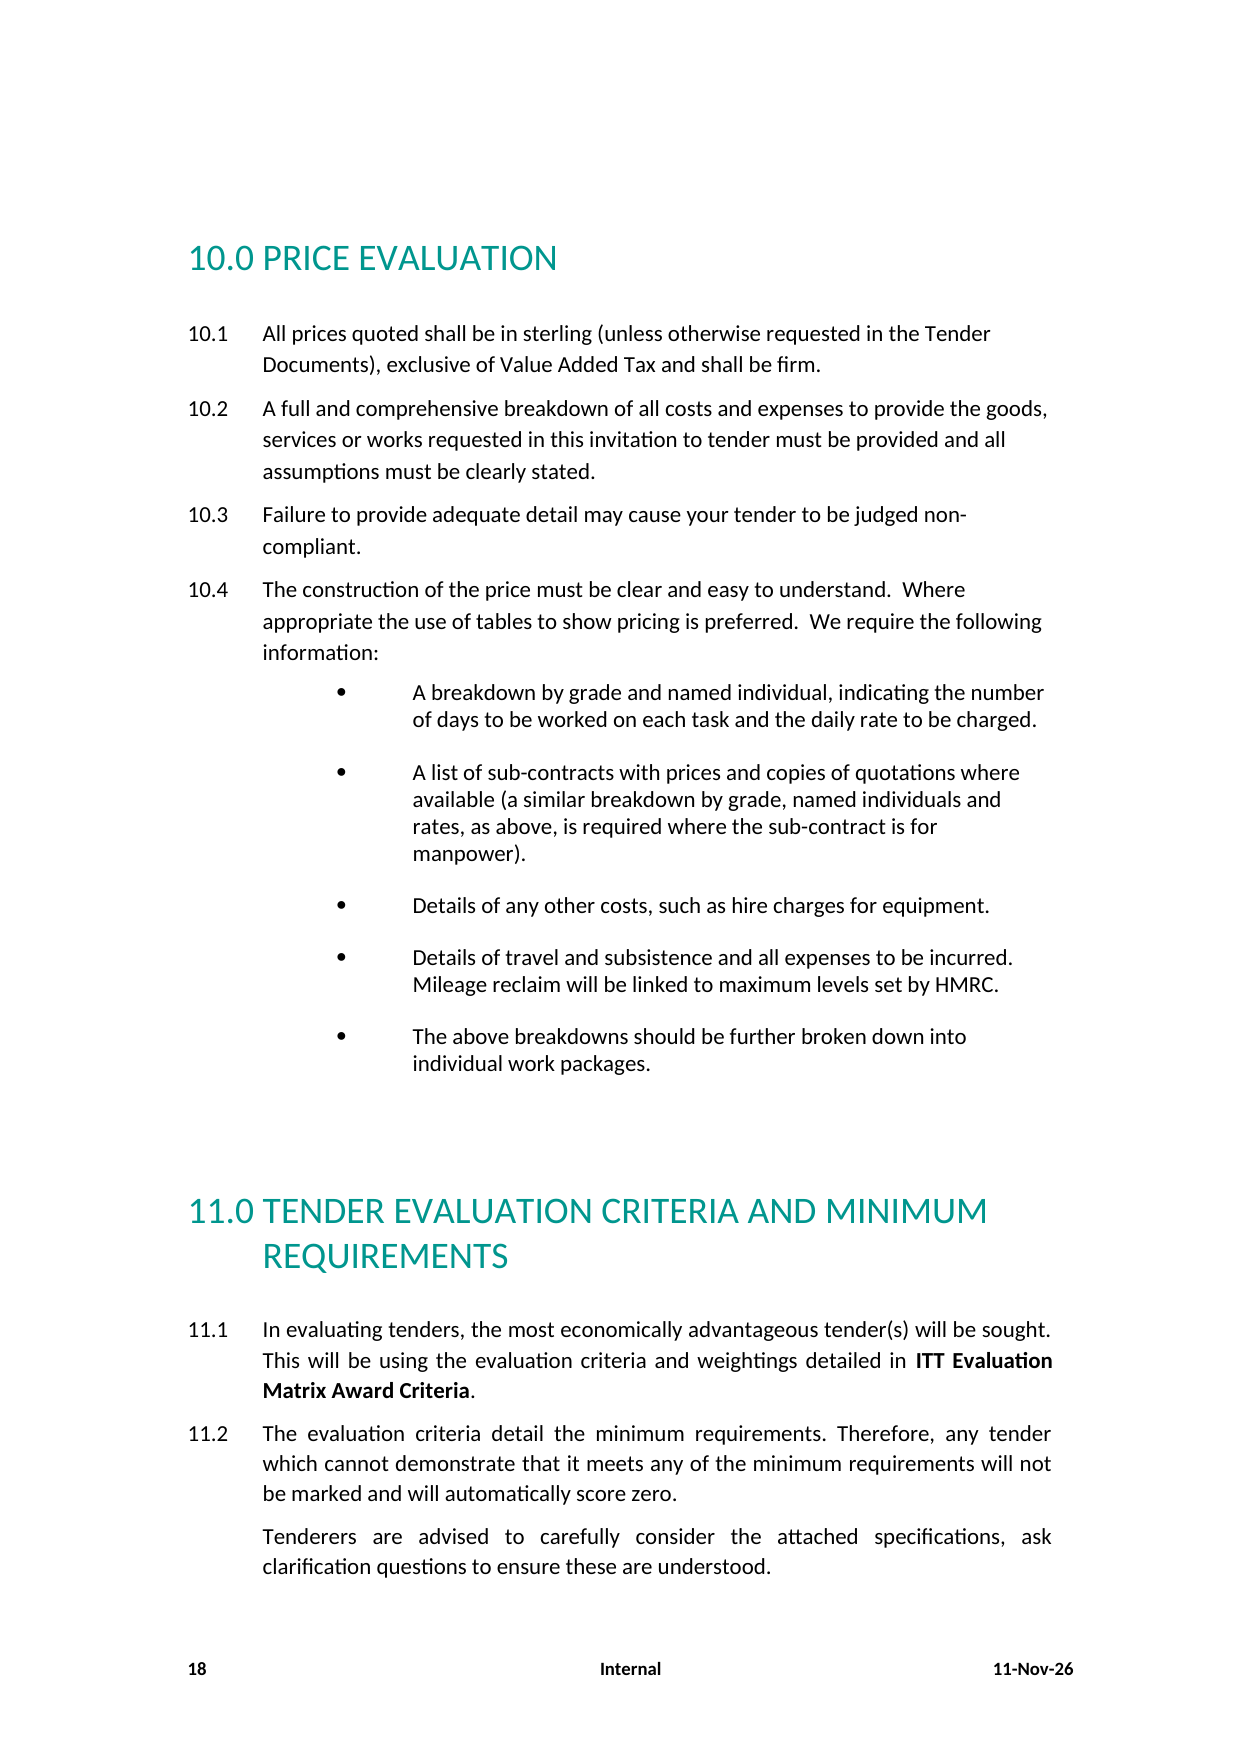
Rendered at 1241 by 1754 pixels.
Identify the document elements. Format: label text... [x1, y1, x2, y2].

subtitle 11.0 TENDER EVALUATION CRITERIA AND MINIMUM REQUIREMENTS [187, 1186, 1053, 1278]
text 11.2 The evaluation criteria detail the minimum requirements. Therefore, any tender which cannot demonstrate that it meets any of the minimum requirements will not be marked and will automatically score zero. [187, 1419, 1053, 1507]
list A breakdown by grade and named individual, indicating the number of days to be worked on each task and the daily rate to be charged. [337, 679, 1053, 733]
list Details of travel and subsistence and all expenses to be incurred. Mileage reclaim will be linked to maximum levels set by HMRC. [337, 944, 1053, 998]
text 10.2 A full and comprehensive breakdown of all costs and expenses to provide the goods, services or works requested in this invitation to tender must be provided and all assumptions must be clearly stated. [187, 392, 1053, 485]
text 10.4 The construction of the price must be clear and easy to understand. Where appropriate the use of tables to show pricing is preferred. We require the following information: [187, 573, 1053, 667]
text Tenderers are advised to carefully consider the attached specifications, ask clarification questions to ensure these are understood. [262, 1522, 1053, 1580]
text 11.1 In evaluating tenders, the most economically advantageous tender(s) will be sought. This will be using the evaluation criteria and weightings detailed in ITT Evaluation Matrix Award Criteria. [187, 1316, 1053, 1404]
text 10.3 Failure to provide adequate detail may cause your tender to be judged non-compliant. [187, 498, 1053, 560]
text 10.1 All prices quoted shall be in sterling (unless otherwise requested in the Tender Documents), exclusive of Value Added Tax and shall be firm. [187, 317, 1053, 379]
list Details of any other costs, such as hire charges for equipment. [337, 892, 1053, 919]
list A list of sub-contracts with prices and copies of quotations where available (a similar breakdown by grade, named individuals and rates, as above, is required where the sub-contract is for manpower). [337, 758, 1053, 867]
list The above breakdowns should be further broken down into individual work packages. [337, 1023, 1053, 1077]
subtitle 10.0 PRICE EVALUATION [187, 233, 1053, 279]
